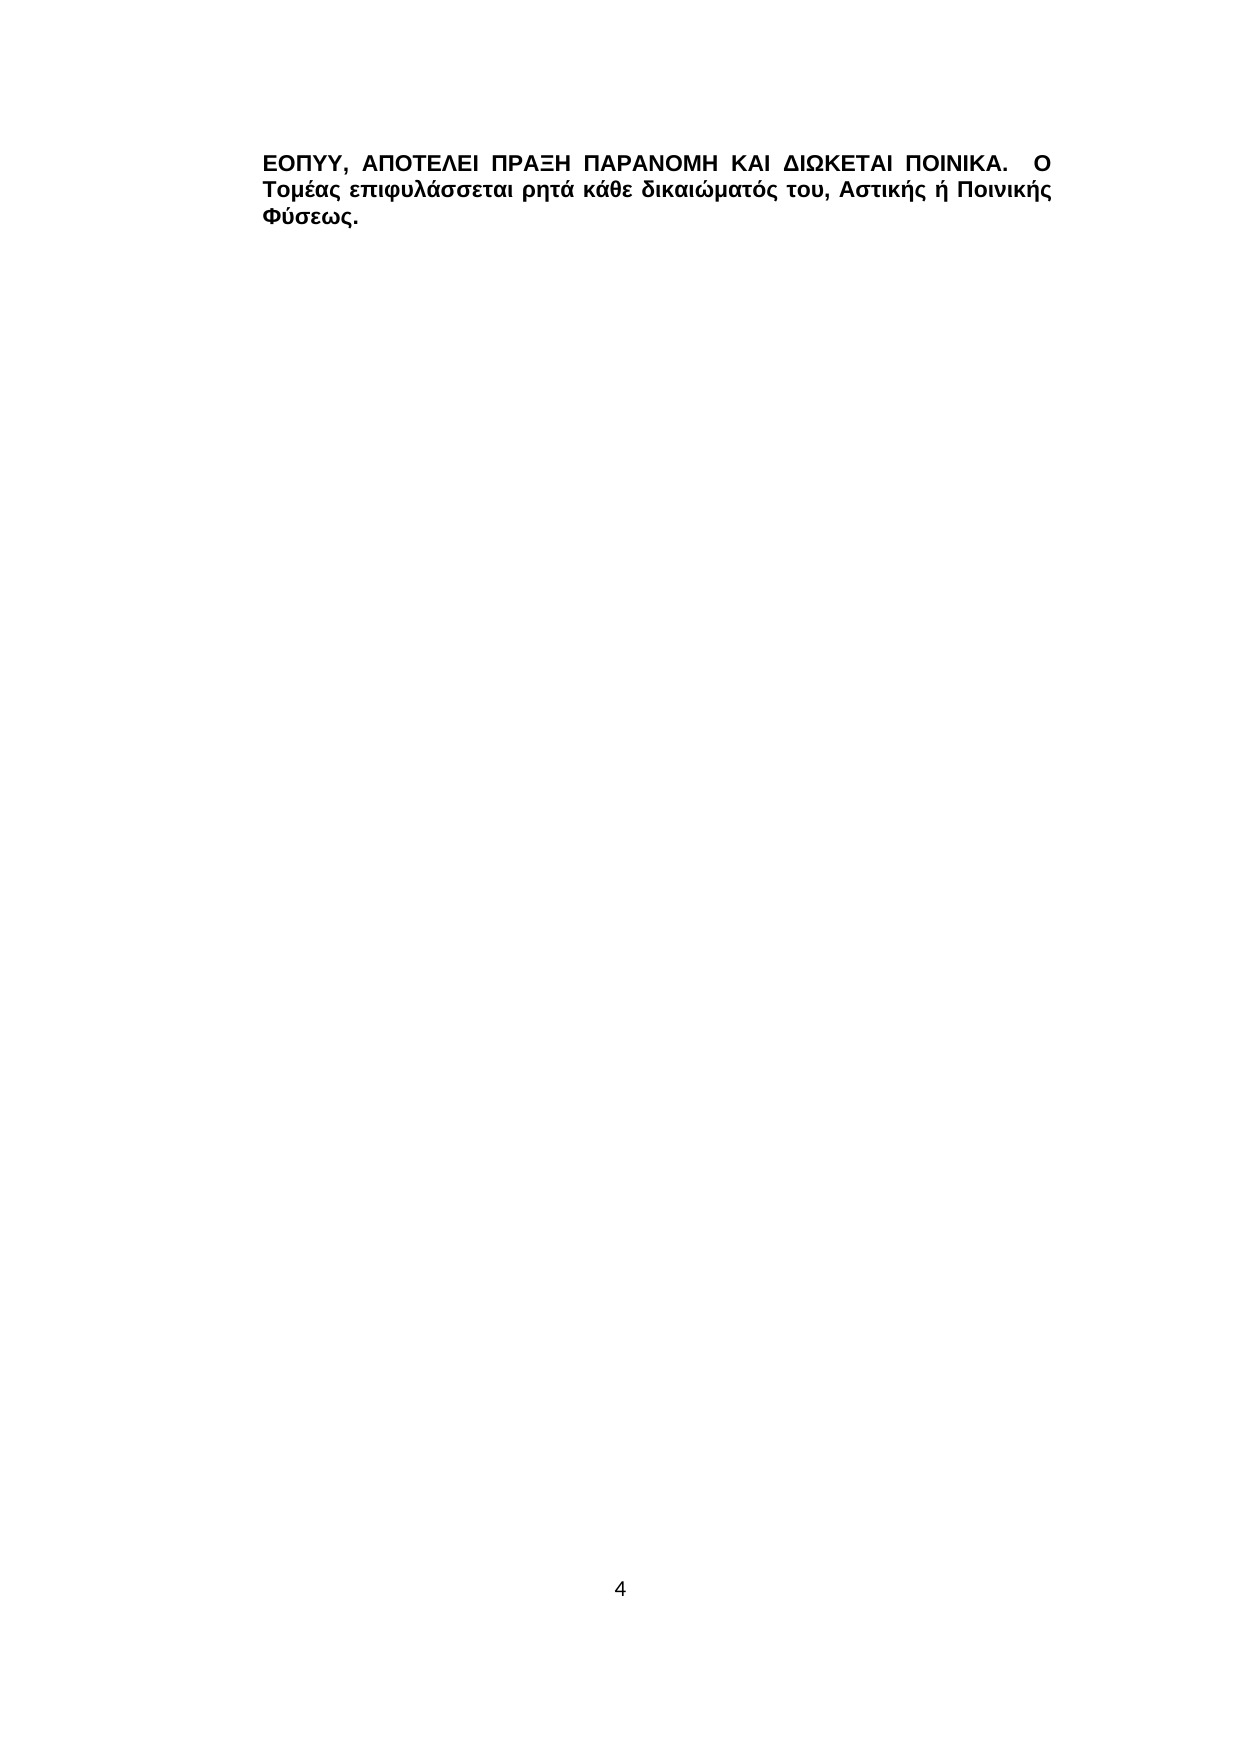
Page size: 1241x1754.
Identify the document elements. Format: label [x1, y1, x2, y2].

list [225, 150, 1053, 229]
